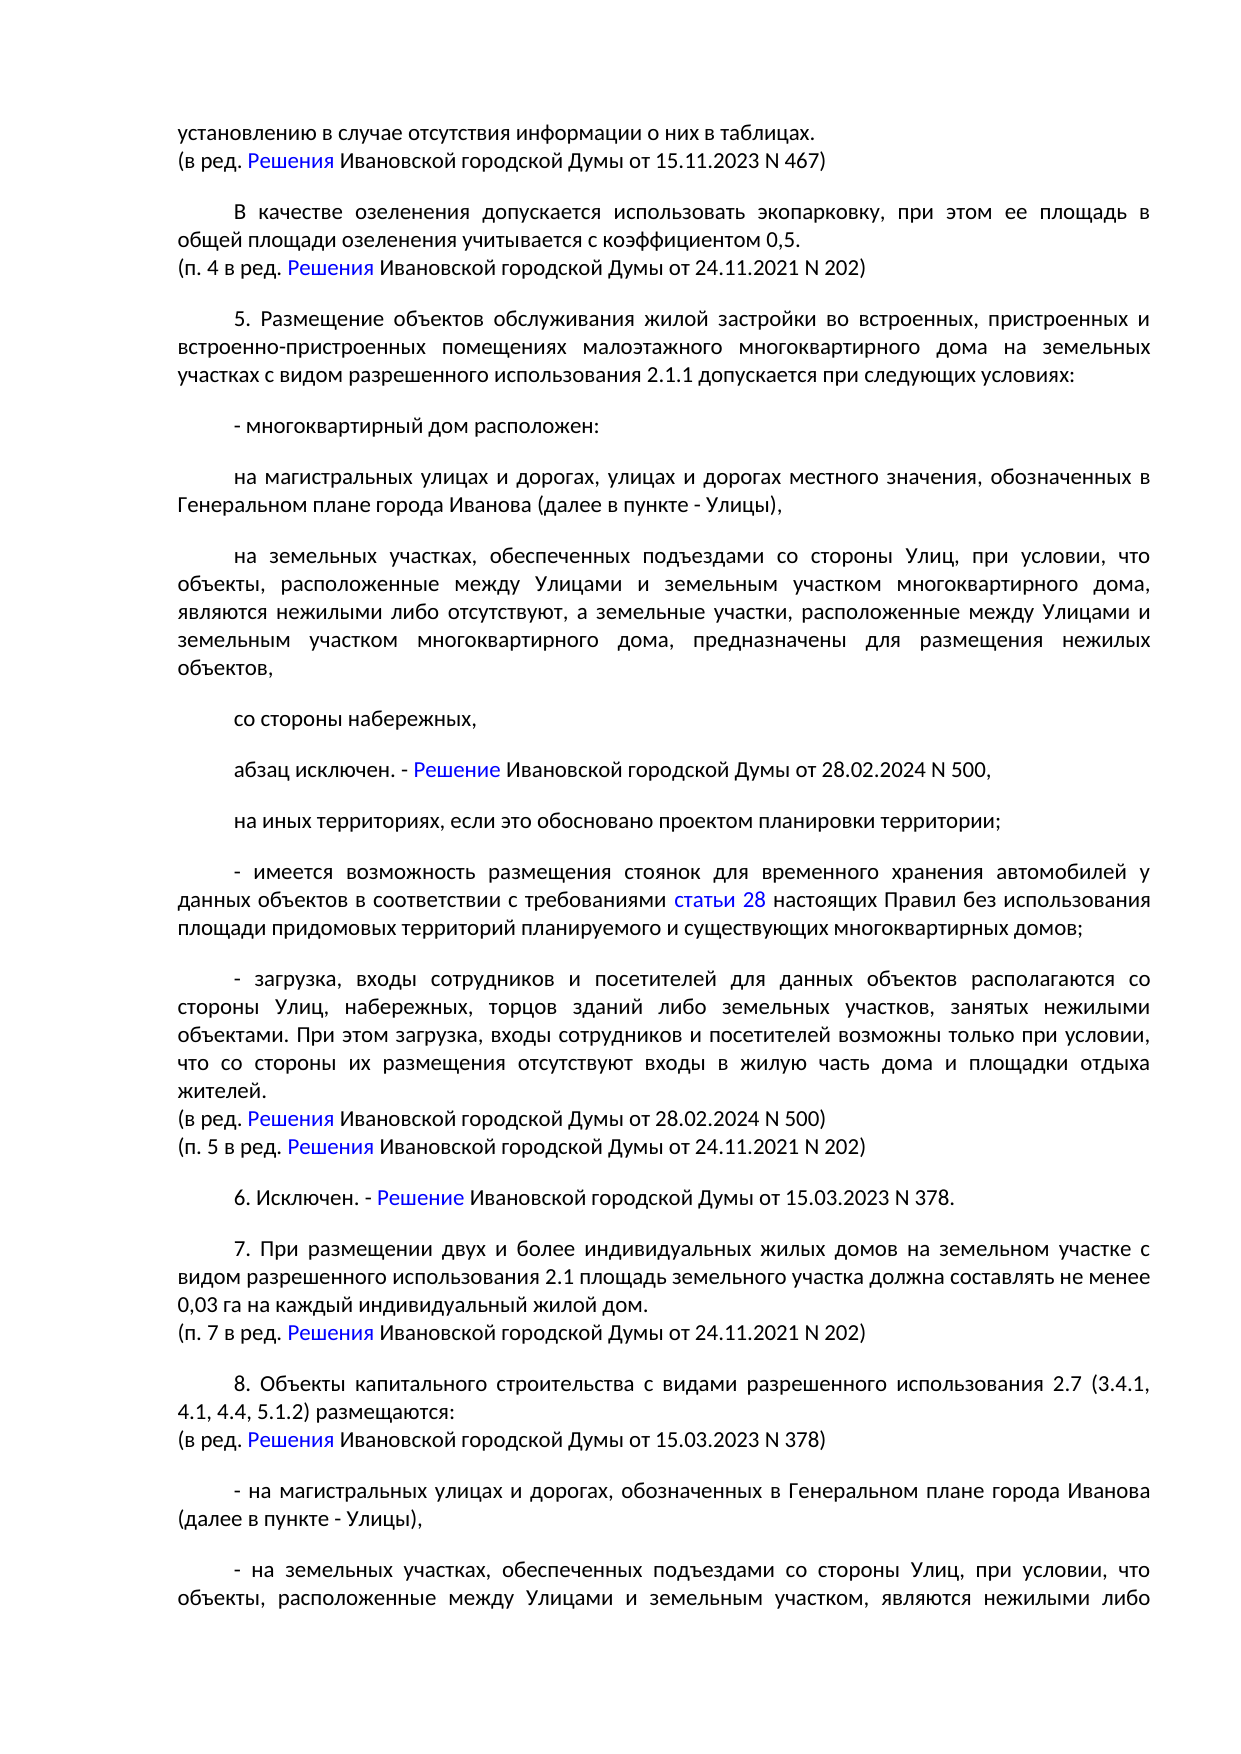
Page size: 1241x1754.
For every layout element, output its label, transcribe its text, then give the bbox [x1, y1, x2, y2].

text на земельных участках, обеспеченных подъездами со стороны Улиц, при условии, что объекты, расположенные между Улицами и земельным участком многоквартирного дома, являются нежилыми либо отсутствуют, а земельные участки, расположенные между Улицами и земельным участком многоквартирного дома, предназначены для размещения нежилых объектов, [177, 541, 1152, 681]
text на иных территориях, если это обосновано проектом планировки территории; [177, 806, 1152, 834]
text - многоквартирный дом расположен: [177, 411, 1152, 439]
text - имеется возможность размещения стоянок для временного хранения автомобилей у данных объектов в соответствии с требованиями статьи 28 настоящих Правил без использования площади придомовых территорий планируемого и существующих многоквартирных домов; [177, 857, 1152, 941]
text со стороны набережных, [177, 704, 1152, 732]
text - на магистральных улицах и дорогах, обозначенных в Генеральном плане города Иванова (далее в пункте - Улицы), [177, 1476, 1152, 1532]
text 5. Размещение объектов обслуживания жилой застройки во встроенных, пристроенных и встроенно-пристроенных помещениях малоэтажного многоквартирного дома на земельных участках с видом разрешенного использования 2.1.1 допускается при следующих условиях: [177, 304, 1152, 388]
text (п. 5 в ред. Решения Ивановской городской Думы от 24.11.2021 N 202) [177, 1132, 1152, 1160]
text В качестве озеленения допускается использовать экопарковку, при этом ее площадь в общей площади озеленения учитывается с коэффициентом 0,5. [177, 197, 1152, 253]
text (п. 7 в ред. Решения Ивановской городской Думы от 24.11.2021 N 202) [177, 1318, 1152, 1346]
text (в ред. Решения Ивановской городской Думы от 15.03.2023 N 378) [177, 1425, 1152, 1453]
text - загрузка, входы сотрудников и посетителей для данных объектов располагаются со стороны Улиц, набережных, торцов зданий либо земельных участков, занятых нежилыми объектами. При этом загрузка, входы сотрудников и посетителей возможны только при условии, что со стороны их размещения отсутствуют входы в жилую часть дома и площадки отдыха жителей. [177, 964, 1152, 1104]
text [177, 118, 1152, 146]
text (п. 4 в ред. Решения Ивановской городской Думы от 24.11.2021 N 202) [177, 253, 1152, 281]
text на магистральных улицах и дорогах, улицах и дорогах местного значения, обозначенных в Генеральном плане города Иванова (далее в пункте - Улицы), [177, 462, 1152, 518]
text 6. Исключен. - Решение Ивановской городской Думы от 15.03.2023 N 378. [177, 1183, 1152, 1211]
text 7. При размещении двух и более индивидуальных жилых домов на земельном участке с видом разрешенного использования 2.1 площадь земельного участка должна составлять не менее 0,03 га на каждый индивидуальный жилой дом. [177, 1234, 1152, 1318]
text абзац исключен. - Решение Ивановской городской Думы от 28.02.2024 N 500, [177, 755, 1152, 783]
text 8. Объекты капитального строительства с видами разрешенного использования 2.7 (3.4.1, 4.1, 4.4, 5.1.2) размещаются: [177, 1369, 1152, 1425]
text (в ред. Решения Ивановской городской Думы от 28.02.2024 N 500) [177, 1104, 1152, 1132]
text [177, 1555, 1152, 1611]
text (в ред. Решения Ивановской городской Думы от 15.11.2023 N 467) [177, 146, 1152, 174]
